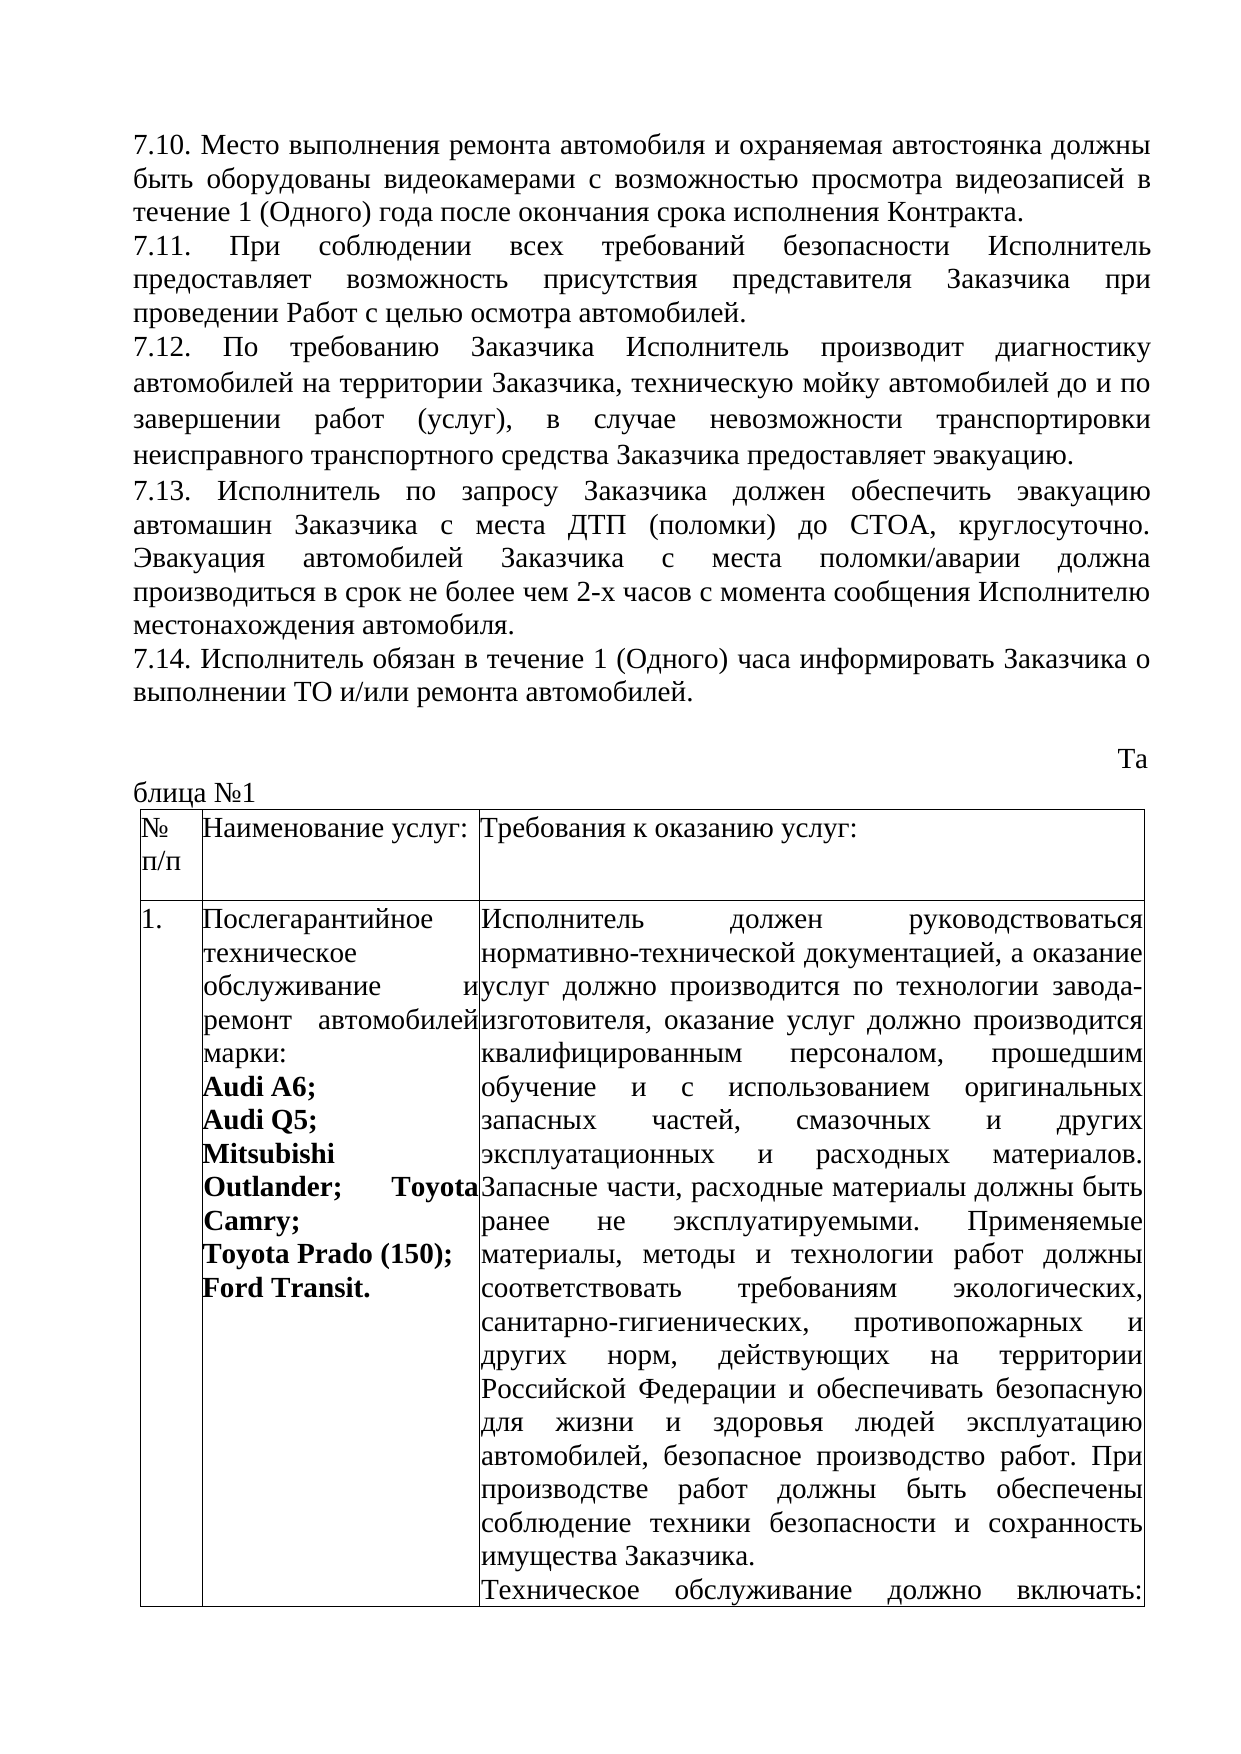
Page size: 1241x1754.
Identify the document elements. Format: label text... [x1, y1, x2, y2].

table_cell 1. [141, 901, 202, 1606]
text 7.14. Исполнитель обязан в течение 1 (Одного) часа информировать Заказчика о выполнении ТО и/или ремонта автомобилей. [133, 641, 1152, 708]
text 7.10. Место выполнения ремонта автомобиля и охраняемая автостоянка должны быть оборудованы видеокамерами с возможностью просмотра видеозаписей в течение 1 (Одного) года после окончания срока исполнения Контракта. [133, 127, 1152, 228]
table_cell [480, 901, 1144, 1606]
table_header Наименование услуг: [203, 810, 479, 900]
text 7.12. По требованию Заказчика Исполнитель производит диагностику автомобилей на территории Заказчика, техническую мойку автомобилей до и по завершении работ (услуг), в случае невозможности транспортировки неисправного транспортного средства Заказчика предоставляет эвакуацию. [133, 329, 1152, 471]
text 7.11. При соблюдении всех требований безопасности Исполнитель предоставляет возможность присутствия представителя Заказчика при проведении Работ с целью осмотра автомобилей. [133, 228, 1152, 329]
table_header Требования к оказанию услуг: [480, 810, 1144, 900]
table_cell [203, 901, 479, 1606]
table_header № п/п [141, 810, 202, 900]
text 7.13. Исполнитель по запросу Заказчика должен обеспечить эвакуацию автомашин Заказчика с места ДТП (поломки) до СТОА, круглосуточно. Эвакуация автомобилей Заказчика с места поломки/аварии должна производиться в срок не более чем 2-х часов с момента сообщения Исполнителю местонахождения автомобиля. [133, 473, 1152, 641]
text Таблица №1 [133, 742, 1152, 809]
